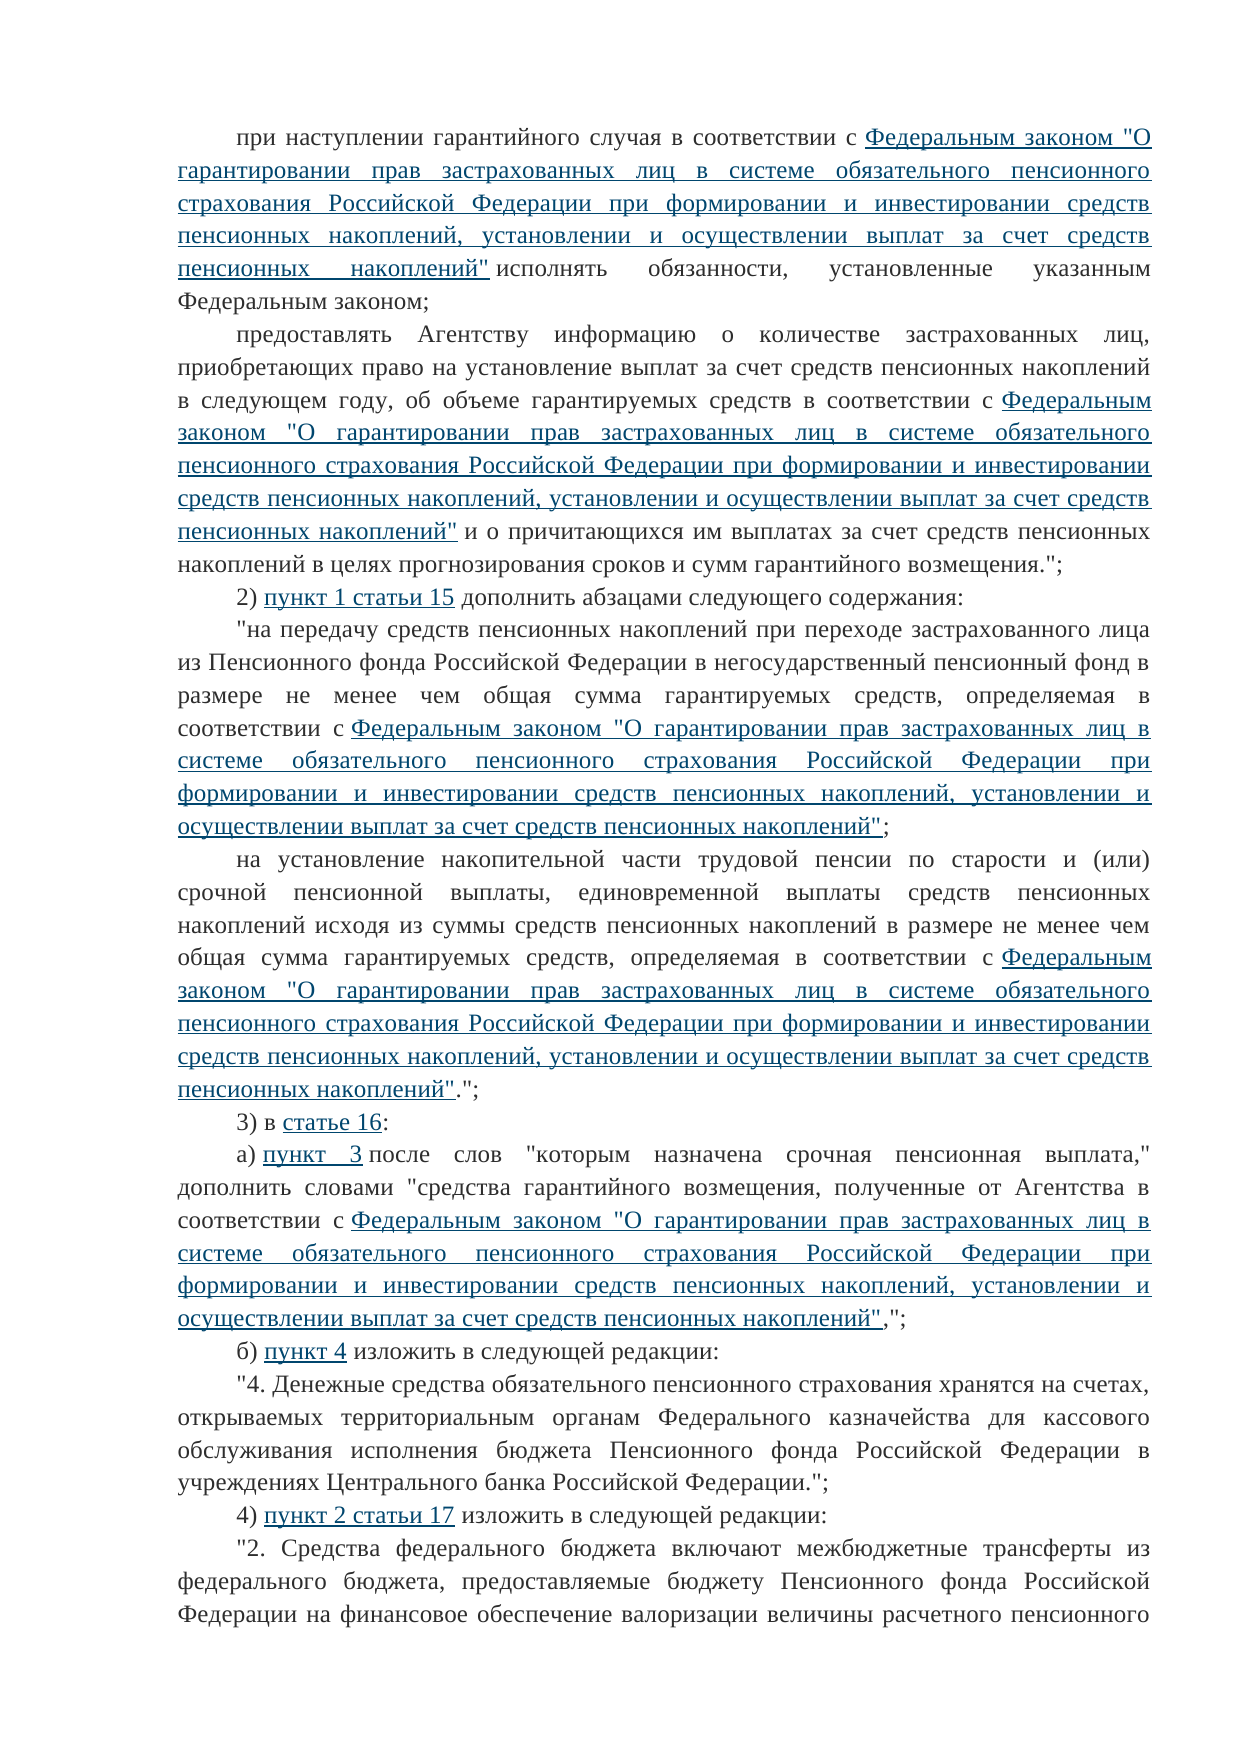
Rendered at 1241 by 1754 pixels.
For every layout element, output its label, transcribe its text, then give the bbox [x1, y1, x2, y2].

text на установление накопительной части трудовой пенсии по старости и (или) срочной пенсионной выплаты, единовременной выплаты средств пенсионных накоплений исходя из суммы средств пенсионных накоплений в размере не менее чем общая сумма гарантируемых средств, определяемая в соответствии с Федеральным законом "О гарантировании прав застрахованных лиц в системе обязательного пенсионного страхования Российской Федерации при формировании и инвестировании средств пенсионных накоплений, установлении и осуществлении выплат за счет средств пенсионных накоплений"."; [177, 840, 1152, 1000]
text при наступлении гарантийного случая в соответствии с Федеральным законом "О гарантировании прав застрахованных лиц в системе обязательного пенсионного страхования Российской Федерации при формировании и инвестировании средств пенсионных накоплений, установлении и осуществлении выплат за счет средств пенсионных накоплений" исполнять обязанности, установленные указанным Федеральным законом; [177, 181, 1152, 213]
text 2) пункт 1 статьи 15 дополнить абзацами следующего содержания: [177, 577, 1152, 610]
text при наступлении гарантийного случая в соответствии с Федеральным законом "О гарантировании прав застрахованных лиц в системе обязательного пенсионного страхования Российской Федерации при формировании и инвестировании средств пенсионных накоплений, установлении и осуществлении выплат за счет средств пенсионных накоплений" исполнять обязанности, установленные указанным Федеральным законом; [177, 247, 1152, 315]
text а) пункт 3 после слов "которым назначена срочная пенсионная выплата," дополнить словами "средства гарантийного возмещения, полученные от Агентства в соответствии с Федеральным законом "О гарантировании прав застрахованных лиц в системе обязательного пенсионного страхования Российской Федерации при формировании и инвестировании средств пенсионных накоплений, установлении и осуществлении выплат за счет средств пенсионных накоплений","; [177, 1135, 1152, 1263]
text "на передачу средств пенсионных накоплений при переходе застрахованного лица из Пенсионного фонда Российской Федерации в негосударственный пенсионный фонд в размере не менее чем общая сумма гарантируемых средств, определяемая в соответствии с Федеральным законом "О гарантировании прав застрахованных лиц в системе обязательного пенсионного страхования Российской Федерации при формировании и инвестировании средств пенсионных накоплений, установлении и осуществлении выплат за счет средств пенсионных накоплений"; [177, 804, 1152, 840]
text а) пункт 3 после слов "которым назначена срочная пенсионная выплата," дополнить словами "средства гарантийного возмещения, полученные от Агентства в соответствии с Федеральным законом "О гарантировании прав застрахованных лиц в системе обязательного пенсионного страхования Российской Федерации при формировании и инвестировании средств пенсионных накоплений, установлении и осуществлении выплат за счет средств пенсионных накоплений","; [177, 1264, 1152, 1296]
text 4) пункт 2 статьи 17 изложить в следующей редакции: [177, 1496, 1152, 1529]
text "на передачу средств пенсионных накоплений при переходе застрахованного лица из Пенсионного фонда Российской Федерации в негосударственный пенсионный фонд в размере не менее чем общая сумма гарантируемых средств, определяемая в соответствии с Федеральным законом "О гарантировании прав застрахованных лиц в системе обязательного пенсионного страхования Российской Федерации при формировании и инвестировании средств пенсионных накоплений, установлении и осуществлении выплат за счет средств пенсионных накоплений"; [177, 610, 1152, 771]
text предоставлять Агентству информацию о количестве застрахованных лиц, приобретающих право на установление выплат за счет средств пенсионных накоплений в следующем году, об объеме гарантируемых средств в соответствии с Федеральным законом "О гарантировании прав застрахованных лиц в системе обязательного пенсионного страхования Российской Федерации при формировании и инвестировании средств пенсионных накоплений, установлении и осуществлении выплат за счет средств пенсионных накоплений" и о причитающихся им выплатах за счет средств пенсионных накоплений в целях прогнозирования сроков и сумм гарантийного возмещения."; [177, 315, 1152, 442]
text на установление накопительной части трудовой пенсии по старости и (или) срочной пенсионной выплаты, единовременной выплаты средств пенсионных накоплений исходя из суммы средств пенсионных накоплений в размере не менее чем общая сумма гарантируемых средств, определяемая в соответствии с Федеральным законом "О гарантировании прав застрахованных лиц в системе обязательного пенсионного страхования Российской Федерации при формировании и инвестировании средств пенсионных накоплений, установлении и осуществлении выплат за счет средств пенсионных накоплений"."; [177, 1067, 1152, 1102]
text а) пункт 3 после слов "которым назначена срочная пенсионная выплата," дополнить словами "средства гарантийного возмещения, полученные от Агентства в соответствии с Федеральным законом "О гарантировании прав застрахованных лиц в системе обязательного пенсионного страхования Российской Федерации при формировании и инвестировании средств пенсионных накоплений, установлении и осуществлении выплат за счет средств пенсионных накоплений","; [177, 1297, 1152, 1332]
text "4. Денежные средства обязательного пенсионного страхования хранятся на счетах, открываемых территориальным органам Федерального казначейства для кассового обслуживания исполнения бюджета Пенсионного фонда Российской Федерации в учреждениях Центрального банка Российской Федерации."; [177, 1365, 1152, 1496]
text предоставлять Агентству информацию о количестве застрахованных лиц, приобретающих право на установление выплат за счет средств пенсионных накоплений в следующем году, об объеме гарантируемых средств в соответствии с Федеральным законом "О гарантировании прав застрахованных лиц в системе обязательного пенсионного страхования Российской Федерации при формировании и инвестировании средств пенсионных накоплений, установлении и осуществлении выплат за счет средств пенсионных накоплений" и о причитающихся им выплатах за счет средств пенсионных накоплений в целях прогнозирования сроков и сумм гарантийного возмещения."; [177, 509, 1152, 577]
text б) пункт 4 изложить в следующей редакции: [177, 1332, 1152, 1365]
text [177, 1529, 1152, 1627]
text при наступлении гарантийного случая в соответствии с Федеральным законом "О гарантировании прав застрахованных лиц в системе обязательного пенсионного страхования Российской Федерации при формировании и инвестировании средств пенсионных накоплений, установлении и осуществлении выплат за счет средств пенсионных накоплений" исполнять обязанности, установленные указанным Федеральным законом; [177, 118, 1152, 180]
text 3) в статье 16: [177, 1102, 1152, 1135]
text при наступлении гарантийного случая в соответствии с Федеральным законом "О гарантировании прав застрахованных лиц в системе обязательного пенсионного страхования Российской Федерации при формировании и инвестировании средств пенсионных накоплений, установлении и осуществлении выплат за счет средств пенсионных накоплений" исполнять обязанности, установленные указанным Федеральным законом; [177, 214, 1152, 246]
